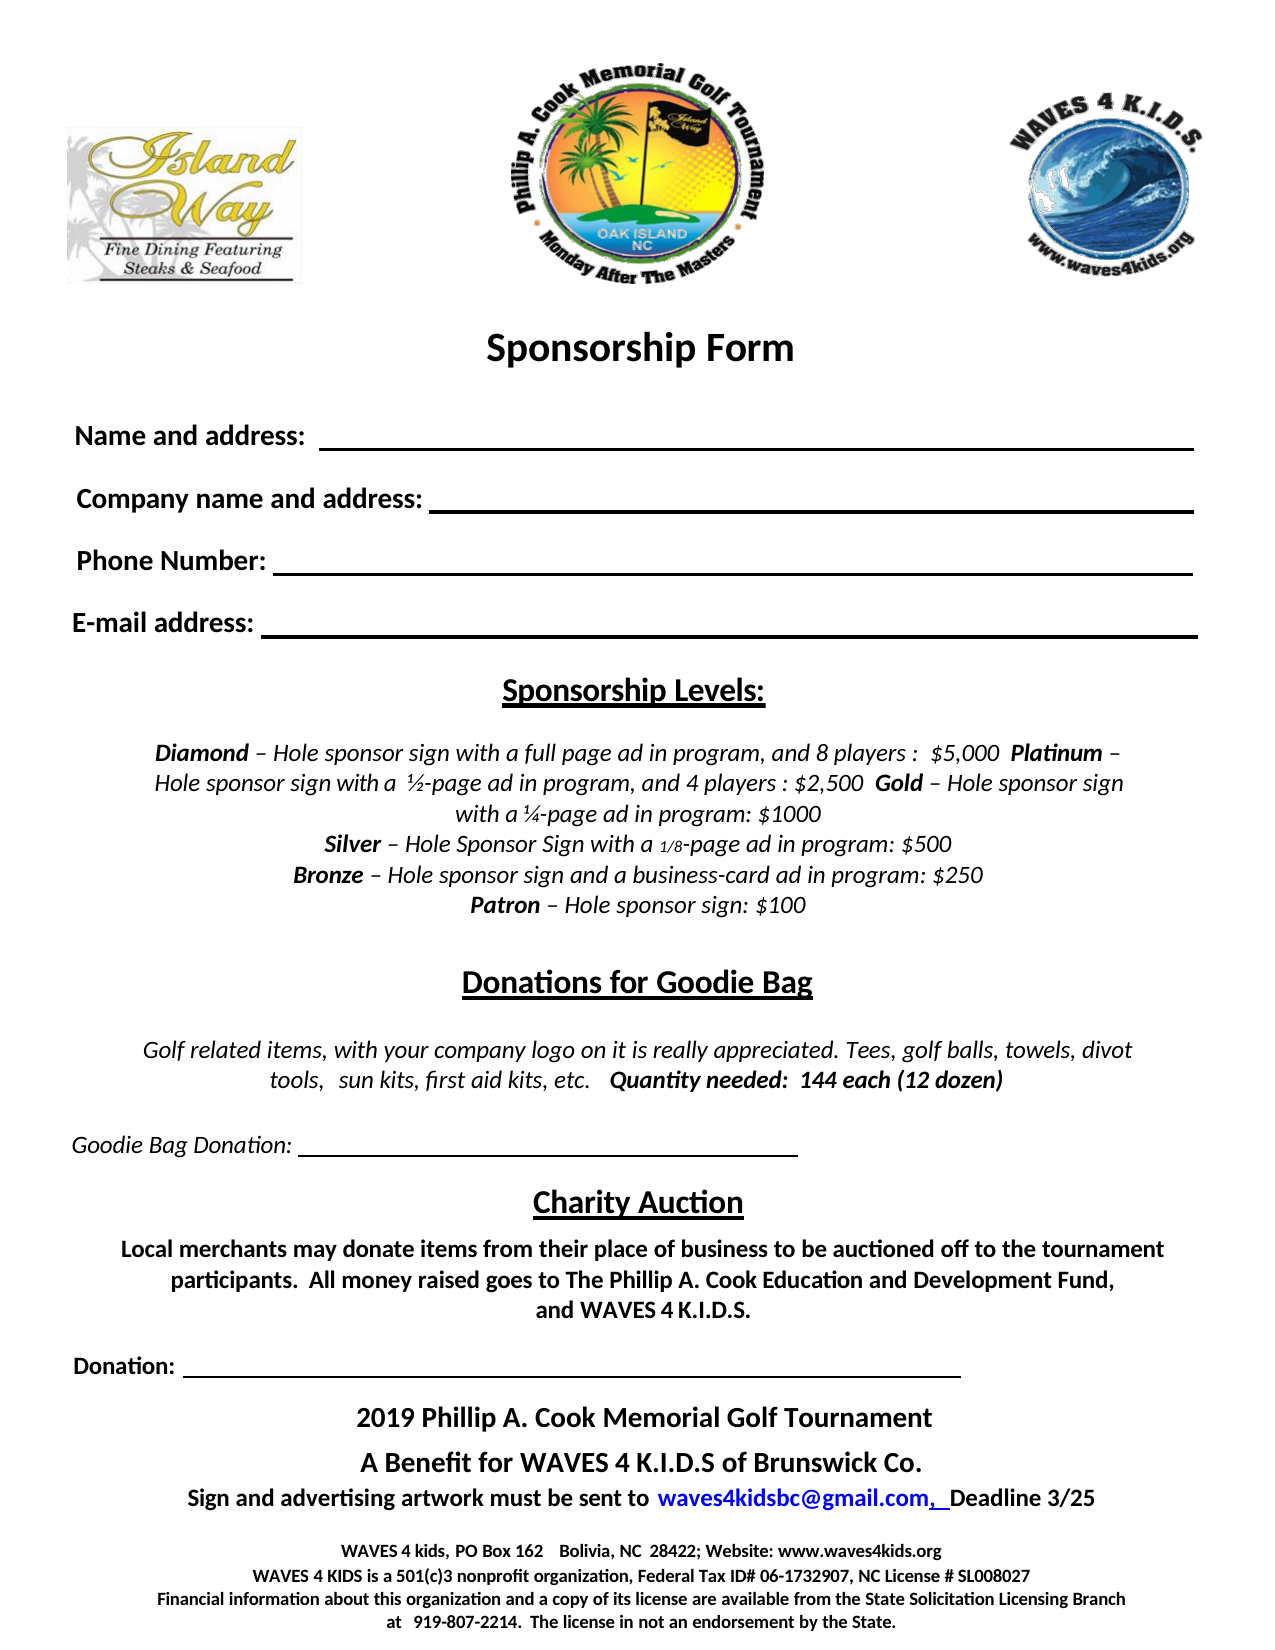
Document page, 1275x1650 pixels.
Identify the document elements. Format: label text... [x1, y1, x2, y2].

text Local merchants may donate items from their place of business to be auctioned off to the tournament participants. All money raised goes to The Phillip A. Cook Education and Development Fund, [113, 1233, 1172, 1294]
text 2019 Phillip A. Cook Memorial Golf Tournament A Benefit for WAVES 4 K.I.D.S of Brunswick Co. [342, 1399, 941, 1480]
subtitle Donations for Goodie Bag [141, 961, 1133, 1002]
picture [509, 61, 766, 286]
text Sponsorship Form [148, 321, 1133, 372]
text Goodie Bag Donation: [71, 1129, 1239, 1160]
picture [984, 83, 1229, 286]
text and WAVES 4 K.I.D.S. [149, 1294, 1137, 1325]
text E-mail address: [72, 604, 1239, 640]
text Company name and address: [76, 480, 1239, 515]
text Silver – Hole Sponsor Sign with a 1/8-page ad in program: $500 [144, 828, 1133, 859]
text WAVES 4 kids, PO Box 162 Bolivia, NC 28422; Website: www.waves4kids.org [149, 1539, 1133, 1562]
subtitle Charity Auction [143, 1181, 1133, 1222]
picture [65, 125, 304, 286]
text Financial information about this organization and a copy of its license are available from the State Solicitation Licensing Branch at 919-807-2214. The license in not an endorsement by the State. [149, 1587, 1133, 1633]
text Sponsorship Levels: [134, 669, 1133, 709]
text Patron – Hole sponsor sign: $100 [144, 889, 1133, 920]
subtitle Name and address: [74, 417, 1239, 453]
text Bronze – Hole sponsor sign and a business-card ad in program: $250 [144, 859, 1133, 889]
text Diamond – Hole sponsor sign with a full page ad in program, and 8 players : $5,000 Platinum – Hole sponsor sign with a ½-page ad in program, and 4 players : $2,500 Gold – Hole sponsor sign with a ¼-page ad in program: $1000 [144, 737, 1133, 828]
text WAVES 4 KIDS is a 501(c)3 nonprofit organization, Federal Tax ID# 06-1732907, NC License # SL008027 [149, 1564, 1133, 1587]
text Golf related items, with your company logo on it is really appreciated. Tees, golf balls, towels, divot tools, sun kits, first aid kits, etc. Quantity needed: 144 each (12 dozen) [113, 1034, 1162, 1095]
text Phone Number: [76, 542, 1239, 578]
text Donation: [73, 1350, 1239, 1380]
text Sign and advertising artwork must be sent to waves4kidsbc@gmail.com, Deadline 3/25 [149, 1488, 1133, 1511]
